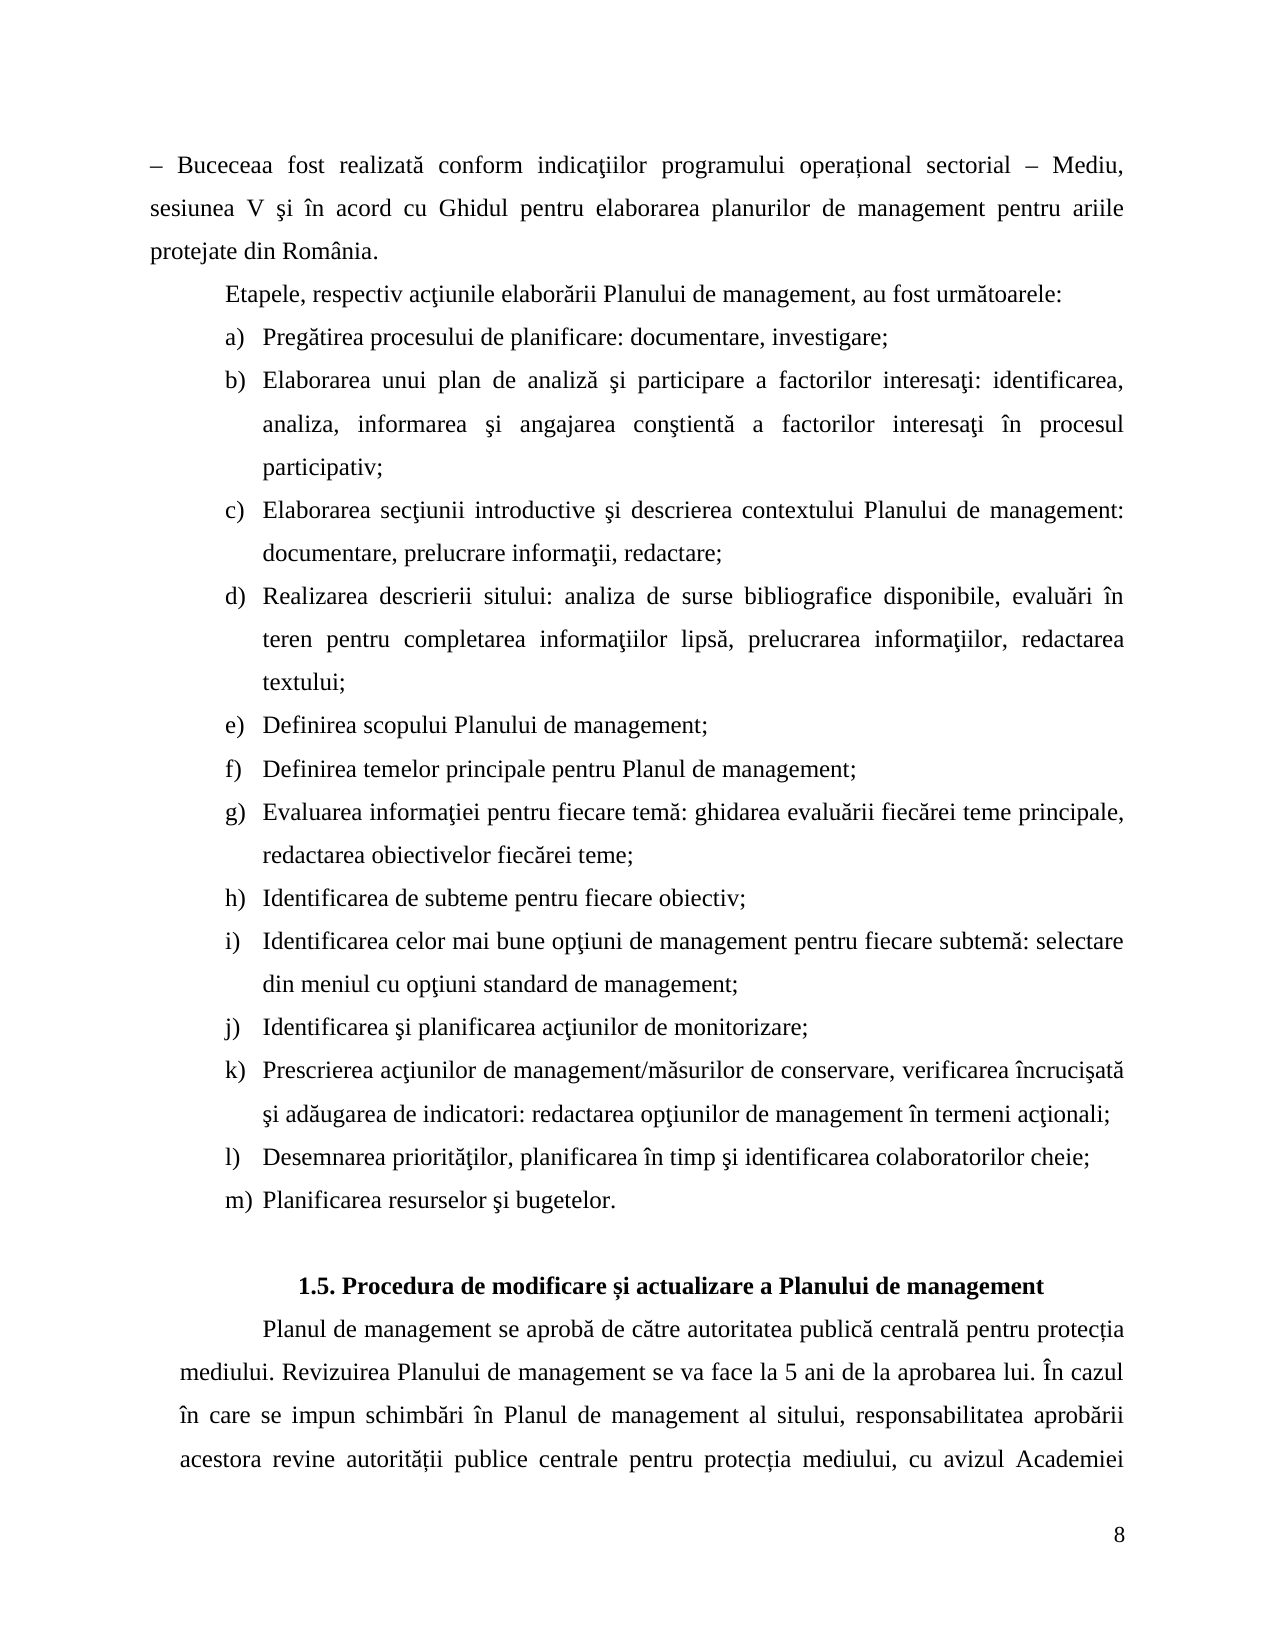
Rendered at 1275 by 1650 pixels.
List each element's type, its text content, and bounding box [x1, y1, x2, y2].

list Elaborarea secţiunii introductive şi descrierea contextului Planului de management: documentare, prelucrare informaţii, redactare; [225, 495, 1125, 567]
list Pregătirea procesului de planificare: documentare, investigare; [225, 322, 1125, 351]
list Realizarea descrierii sitului: analiza de surse bibliografice disponibile, evaluări în teren pentru completarea informaţiilor lipsă, prelucrarea informaţiilor, redactarea textului; [225, 581, 1125, 696]
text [179, 1314, 1125, 1472]
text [150, 150, 1125, 265]
list Definirea scopului Planului de management; [225, 711, 1125, 739]
list Definirea temelor principale pentru Planul de management; [225, 754, 1125, 782]
list Planificarea resurselor şi bugetelor. [225, 1185, 1125, 1214]
list Identificarea celor mai bune opţiuni de management pentru fiecare subtemă: selectare din meniul cu opţiuni standard de management; [225, 926, 1125, 998]
list Evaluarea informaţiei pentru fiecare temă: ghidarea evaluării fiecărei teme principale, redactarea obiectivelor fiecărei teme; [225, 797, 1125, 869]
list Desemnarea priorităţilor, planificarea în timp şi identificarea colaboratorilor cheie; [225, 1142, 1125, 1171]
list Prescrierea acţiunilor de management/măsurilor de conservare, verificarea încrucişată şi adăugarea de indicatori: redactarea opţiunilor de management în termeni acţionali; [225, 1056, 1125, 1127]
list Identificarea şi planificarea acţiunilor de monitorizare; [225, 1012, 1125, 1041]
text Etapele, respectiv acţiunile elaborării Planului de management, au fost următoarele: [150, 279, 1125, 308]
text 1.5. Procedura de modificare și actualizare a Planului de management [217, 1271, 1125, 1300]
list Identificarea de subteme pentru fiecare obiectiv; [225, 883, 1125, 912]
list Elaborarea unui plan de analiză şi participare a factorilor interesaţi: identificarea, analiza, informarea şi angajarea conştientă a factorilor interesaţi în procesul participativ; [225, 366, 1125, 481]
